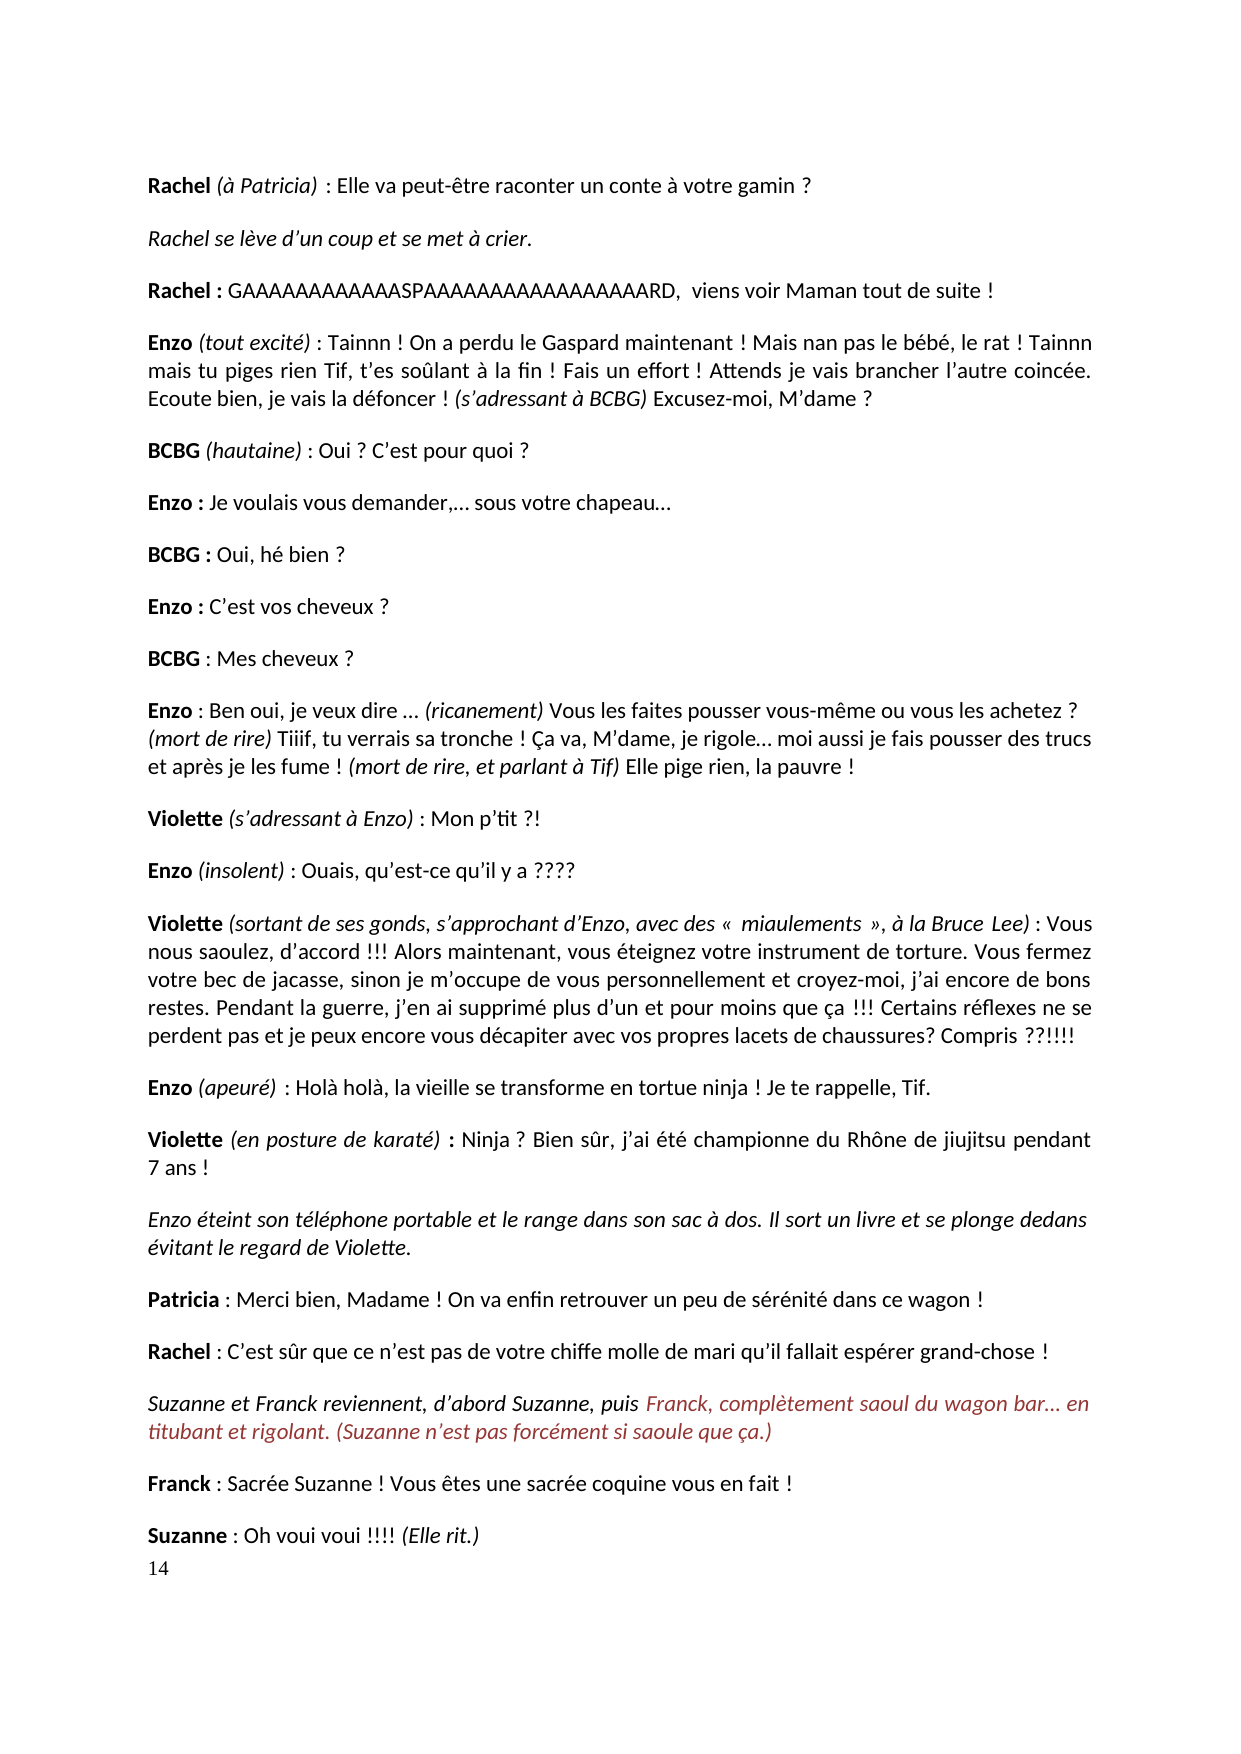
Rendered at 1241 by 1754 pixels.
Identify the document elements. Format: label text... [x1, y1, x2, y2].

text (mort de rire) Tiiif, tu verrais sa tronche ! Ça va, M’dame, je rigole… moi aussi je fais pousser des trucs et après je les fume ! (mort de rire, et parlant à Tif) Elle pige rien, la pauvre ! [148, 724, 1093, 781]
text Suzanne et Franck reviennent, d’abord Suzanne, puis Franck, complètement saoul du wagon bar… en titubant et rigolant. (Suzanne n’est pas forcément si saoule que ça.) [148, 1389, 1093, 1445]
text Rachel : C’est sûr que ce n’est pas de votre chiffe molle de mari qu’il fallait espérer grand-chose ! [148, 1337, 1093, 1365]
text Enzo : Ben oui, je veux dire … (ricanement) Vous les faites pousser vous-même ou vous les achetez ? [148, 696, 1093, 724]
text Violette (en posture de karaté) : Ninja ? Bien sûr, j’ai été championne du Rhône de jiujitsu pendant 7 ans ! [148, 1125, 1093, 1181]
text BCBG : Oui, hé bien ? [148, 540, 1093, 568]
text Suzanne : Oh voui voui !!!! (Elle rit.) [148, 1522, 1093, 1549]
text BCBG (hautaine) : Oui ? C’est pour quoi ? [148, 436, 1093, 464]
text Rachel (à Patricia) : Elle va peut-être raconter un conte à votre gamin ? [148, 172, 1093, 200]
text Enzo (insolent) : Ouais, qu’est-ce qu’il y a ???? [148, 857, 1093, 885]
text Rachel se lève d’un coup et se met à crier. [148, 224, 1093, 252]
text BCBG : Mes cheveux ? [148, 644, 1093, 672]
text Violette (s’adressant à Enzo) : Mon p’tit ?! [148, 804, 1093, 833]
text Franck : Sacrée Suzanne ! Vous êtes une sacrée coquine vous en fait ! [148, 1469, 1093, 1497]
text Enzo (tout excité) : Tainnn ! On a perdu le Gaspard maintenant ! Mais nan pas le bébé, le rat ! Tainnn mais tu piges rien Tif, t’es soûlant à la fin ! Fais un effort ! Attends je vais brancher l’autre coincée. Ecoute bien, je vais la défoncer ! (s’adressant à BCBG) Excusez-moi, M’dame ? [148, 328, 1093, 412]
text Enzo éteint son téléphone portable et le range dans son sac à dos. Il sort un livre et se plonge dedans évitant le regard de Violette. [148, 1205, 1093, 1261]
text Patricia : Merci bien, Madame ! On va enfin retrouver un peu de sérénité dans ce wagon ! [148, 1285, 1093, 1313]
text Violette (sortant de ses gonds, s’approchant d’Enzo, avec des « miaulements », à la Bruce Lee) : Vous nous saoulez, d’accord !!! Alors maintenant, vous éteignez votre instrument de torture. Vous fermez votre bec de jacasse, sinon je m’occupe de vous personnellement et croyez-moi, j’ai encore de bons restes. Pendant la guerre, j’en ai supprimé plus d’un et pour moins que ça !!! Certains réflexes ne se perdent pas et je peux encore vous décapiter avec vos propres lacets de chaussures? Compris ??!!!! [148, 909, 1093, 1049]
text Enzo : Je voulais vous demander,… sous votre chapeau… [148, 488, 1093, 516]
text Rachel : GAAAAAAAAAAAASPAAAAAAAAAAAAAAAAARD, viens voir Maman tout de suite ! [148, 276, 1093, 304]
text Enzo : C’est vos cheveux ? [148, 592, 1093, 620]
text Enzo (apeuré) : Holà holà, la vieille se transforme en tortue ninja ! Je te rappelle, Tif. [148, 1073, 1093, 1101]
